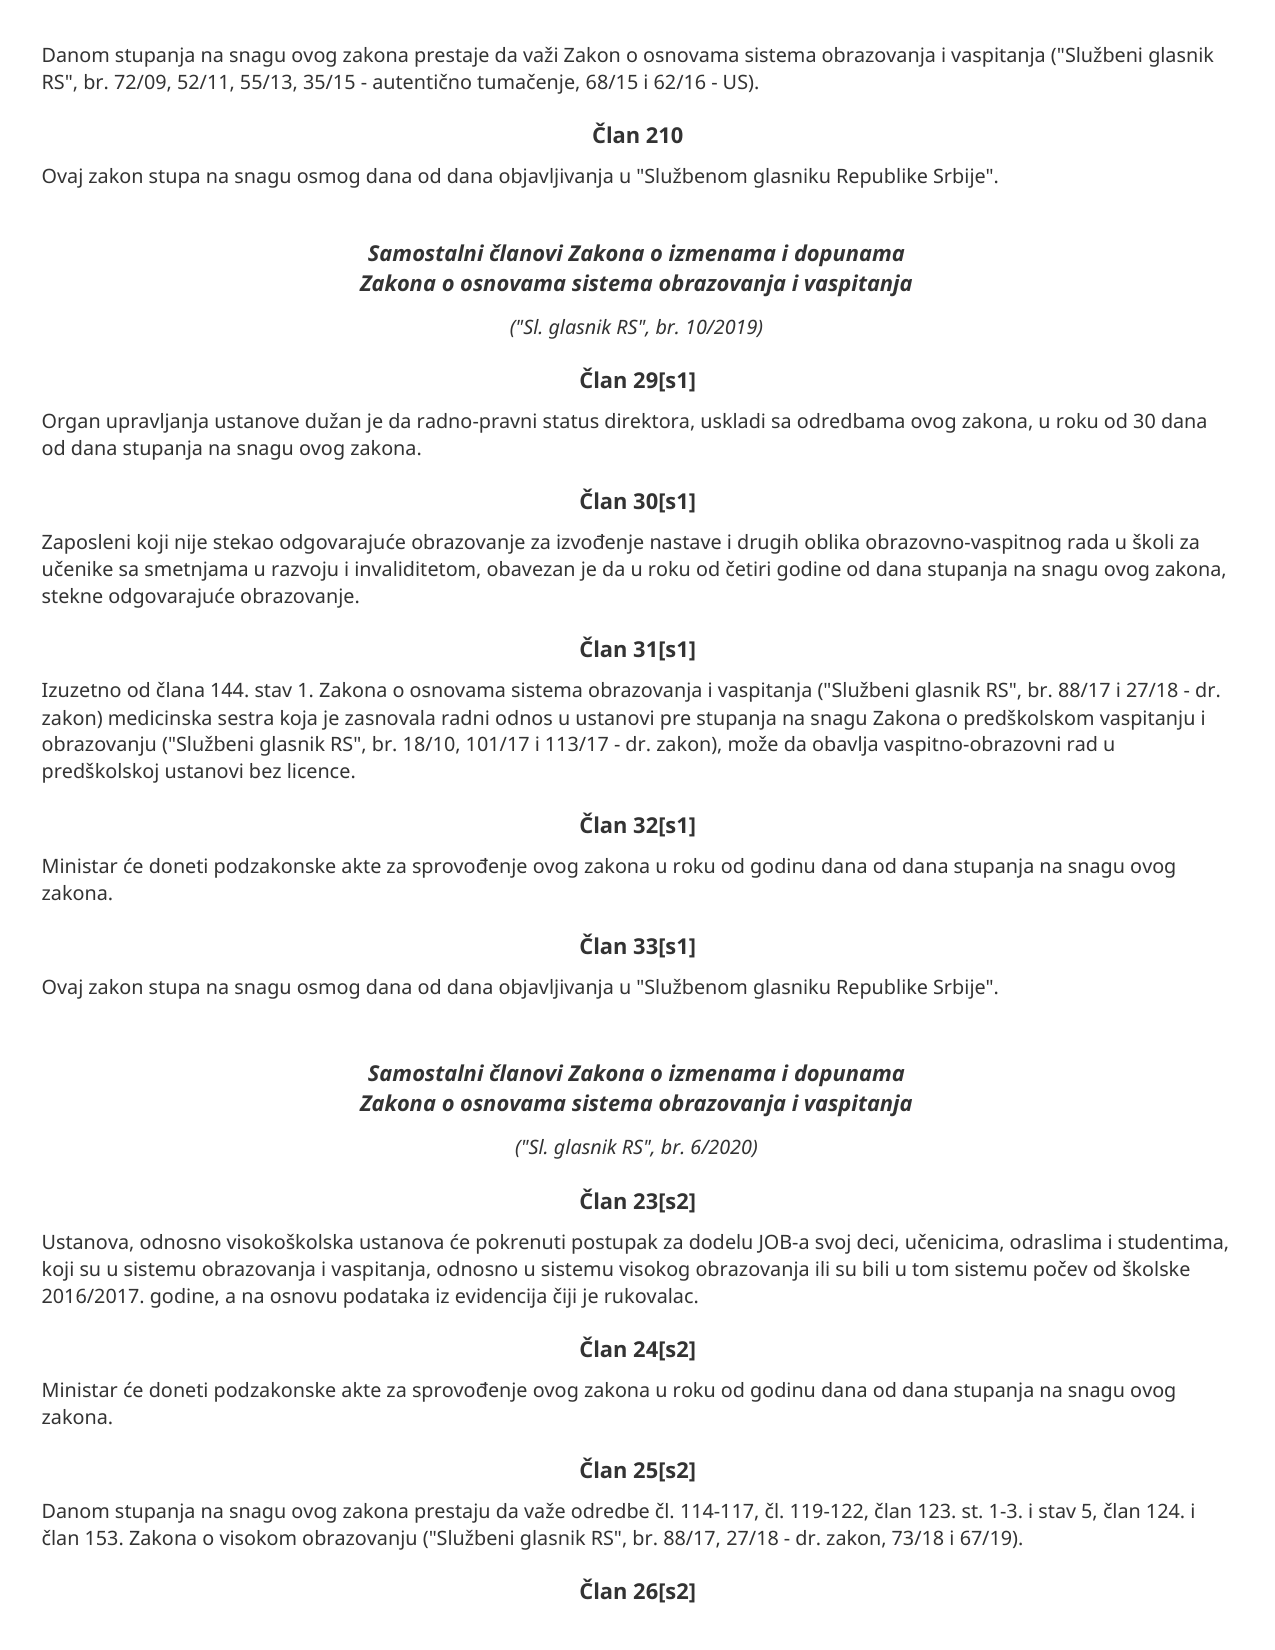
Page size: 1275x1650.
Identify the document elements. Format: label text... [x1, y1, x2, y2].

text Član 23[s2] [41, 1186, 1234, 1215]
text Član 30[s1] [41, 486, 1234, 516]
text Član 24[s2] [41, 1334, 1234, 1364]
text ("Sl. glasnik RS", br. 6/2020) [41, 1134, 1234, 1161]
text Ovaj zakon stupa na snagu osmog dana od dana objavljivanja u "Službenom glasniku Republike Srbije". [41, 973, 1234, 1000]
text Danom stupanja na snagu ovog zakona prestaje da važi Zakon o osnovama sistema obrazovanja i vaspitanja ("Službeni glasnik RS", br. 72/09, 52/11, 55/13, 35/15 - autentično tumačenje, 68/15 i 62/16 - US). [41, 41, 1234, 95]
text Član 31[s1] [41, 634, 1234, 664]
text Ustanova, odnosno visokoškolska ustanova će pokrenuti postupak za dodelu JOB-a svoj deci, učenicima, odraslima i studentima, koji su u sistemu obrazovanja i vaspitanja, odnosno u sistemu visokog obrazovanja ili su bili u tom sistemu počev od školske 2016/2017. godine, a na osnovu podataka iz evidencija čiji je rukovalac. [41, 1228, 1234, 1309]
text Izuzetno od člana 144. stav 1. Zakona o osnovama sistema obrazovanja i vaspitanja ("Službeni glasnik RS", br. 88/17 i 27/18 - dr. zakon) medicinska sestra koja je zasnovala radni odnos u ustanovi pre stupanja na snagu Zakona o predškolskom vaspitanju i obrazovanju ("Službeni glasnik RS", br. 18/10, 101/17 i 113/17 - dr. zakon), može da obavlja vaspitno-obrazovni rad u predškolskoj ustanovi bez licence. [41, 677, 1234, 785]
text Samostalni članovi Zakona o izmenama i dopunama Zakona o osnovama sistema obrazovanja i vaspitanja [41, 238, 1234, 297]
text Ministar će doneti podzakonske akte za sprovođenje ovog zakona u roku od godinu dana od dana stupanja na snagu ovog zakona. [41, 852, 1234, 906]
text Danom stupanja na snagu ovog zakona prestaju da važe odredbe čl. 114-117, čl. 119-122, član 123. st. 1-3. i stav 5, član 124. i član 153. Zakona o visokom obrazovanju ("Službeni glasnik RS", br. 88/17, 27/18 - dr. zakon, 73/18 i 67/19). [41, 1497, 1234, 1551]
text Ovaj zakon stupa na snagu osmog dana od dana objavljivanja u "Službenom glasniku Republike Srbije". [41, 163, 1234, 189]
text Organ upravljanja ustanove dužan je da radno-pravni status direktora, uskladi sa odredbama ovog zakona, u roku od 30 dana od dana stupanja na snagu ovog zakona. [41, 407, 1234, 461]
text Član 32[s1] [41, 810, 1234, 839]
text ("Sl. glasnik RS", br. 10/2019) [41, 313, 1234, 340]
text Zaposleni koji nije stekao odgovarajuće obrazovanje za izvođenje nastave i drugih oblika obrazovno-vaspitnog rada u školi za učenike sa smetnjama u razvoju i invaliditetom, obavezan je da u roku od četiri godine od dana stupanja na snagu ovog zakona, stekne odgovarajuće obrazovanje. [41, 528, 1234, 609]
text Član 33[s1] [41, 931, 1234, 961]
text Član 29[s1] [41, 365, 1234, 395]
text Ministar će doneti podzakonske akte za sprovođenje ovog zakona u roku od godinu dana od dana stupanja na snagu ovog zakona. [41, 1376, 1234, 1430]
text Član 210 [41, 120, 1234, 150]
text Samostalni članovi Zakona o izmenama i dopunama Zakona o osnovama sistema obrazovanja i vaspitanja [41, 1058, 1234, 1118]
text Član 26[s2] [41, 1576, 1234, 1606]
text Član 25[s2] [41, 1455, 1234, 1485]
